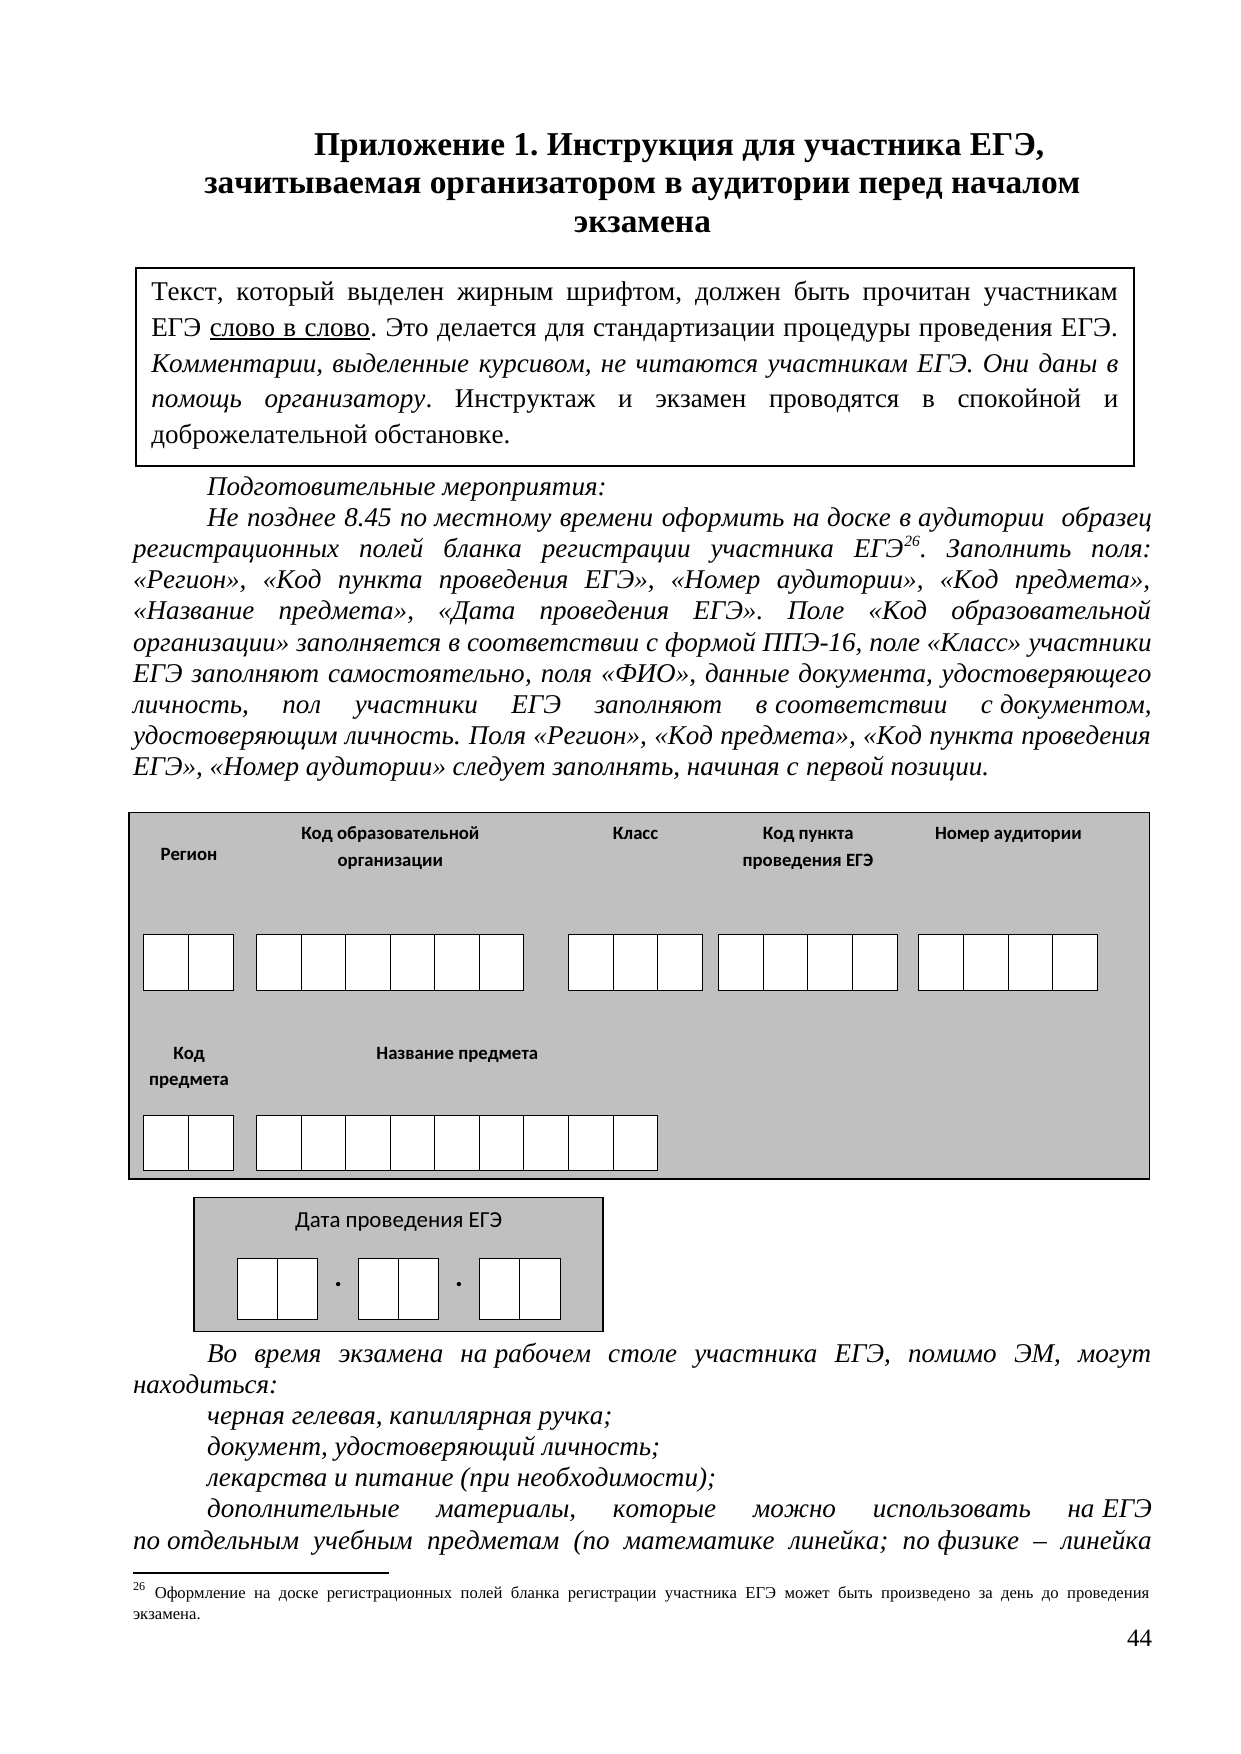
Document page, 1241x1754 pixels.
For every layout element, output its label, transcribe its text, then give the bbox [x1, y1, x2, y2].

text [133, 1493, 1152, 1555]
text лекарства и питание (при необходимости); [133, 1461, 1152, 1493]
text черная гелевая, капиллярная ручка; [133, 1399, 1152, 1430]
text документ, удостоверяющий личность; [133, 1430, 1152, 1461]
text Не позднее 8.45 по местному времени оформить на доске в аудитории образец регистрационных полей бланка регистрации участника ЕГЭ. Заполнить поля: «Регион», «Код пункта проведения ЕГЭ», «Номер аудитории», «Код предмета», «Название предмета», «Дата проведения ЕГЭ». Поле «Код образовательной организации» заполняется в соответствии с формой ППЭ-16, поле «Класс» участники ЕГЭ заполняют самостоятельно, поля «ФИО», данные документа, удостоверяющего личность, пол участники ЕГЭ заполняют в соответствии с документом, удостоверяющим личность. Поля «Регион», «Код предмета», «Код пункта проведения ЕГЭ», «Номер аудитории» следует заполнять, начиная с первой позиции. [133, 501, 1152, 781]
text Подготовительные мероприятия: [133, 470, 1152, 501]
subtitle Приложение 1. Инструкция для участника ЕГЭ, зачитываемая организатором в аудитории перед началом экзамена [133, 124, 1152, 239]
text Во время экзамена на рабочем столе участника ЕГЭ, помимо ЭМ, могут находиться: [133, 1337, 1152, 1399]
